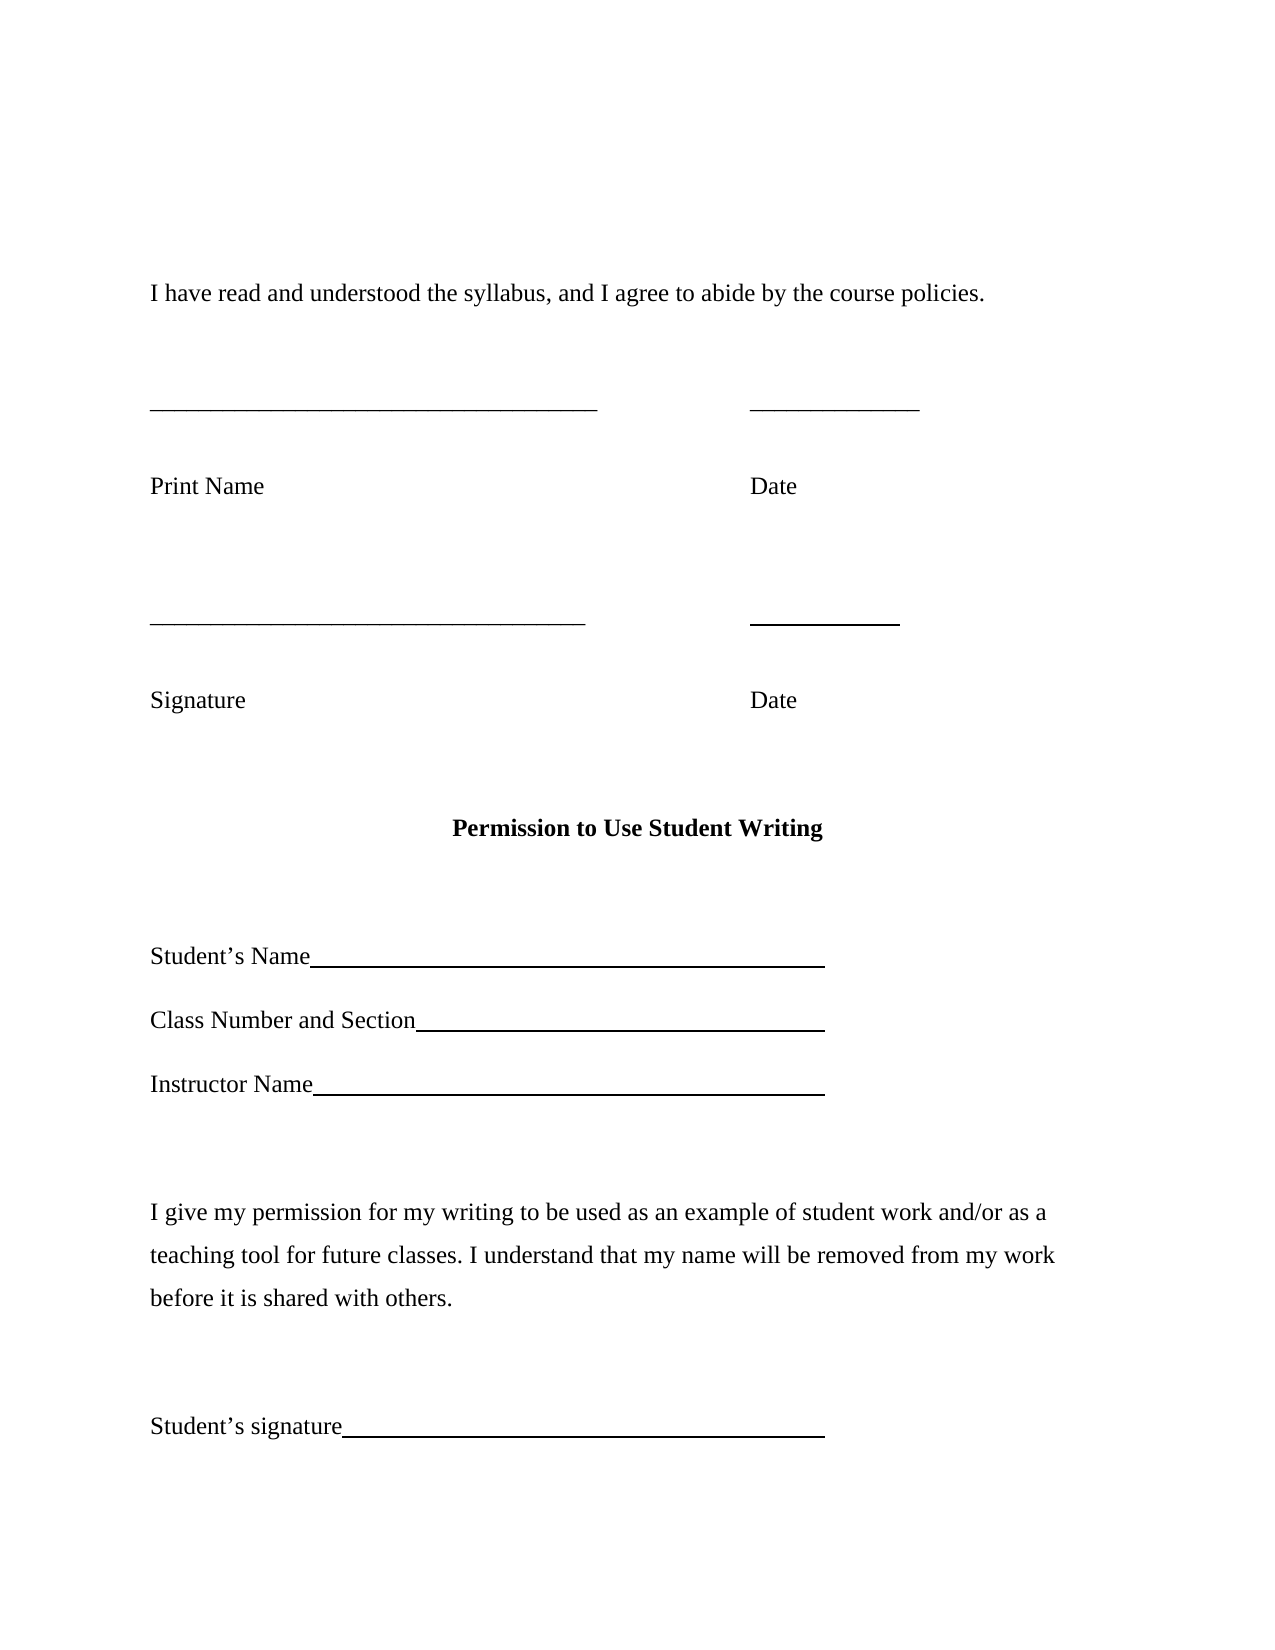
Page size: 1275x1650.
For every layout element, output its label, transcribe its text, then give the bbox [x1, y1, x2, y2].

text Permission to Use Student Writing [150, 813, 1125, 842]
text Class Number and Section [150, 1005, 1125, 1034]
text Student’s signature [150, 1411, 1125, 1440]
text Instructor Name [150, 1069, 1125, 1098]
text I have read and understood the syllabus, and I agree to abide by the course policies. [150, 278, 1125, 307]
text ____________________________________ [150, 599, 1125, 628]
text Print Name Date [150, 471, 1125, 500]
text _____________________________________ ______________ [150, 385, 1125, 414]
text I give my permission for my writing to be used as an example of student work and/or as a teaching tool for future classes. I understand that my name will be removed from my work before it is shared with others. [150, 1197, 1125, 1312]
text Signature Date [150, 685, 1125, 714]
text Student’s Name [150, 941, 1125, 970]
